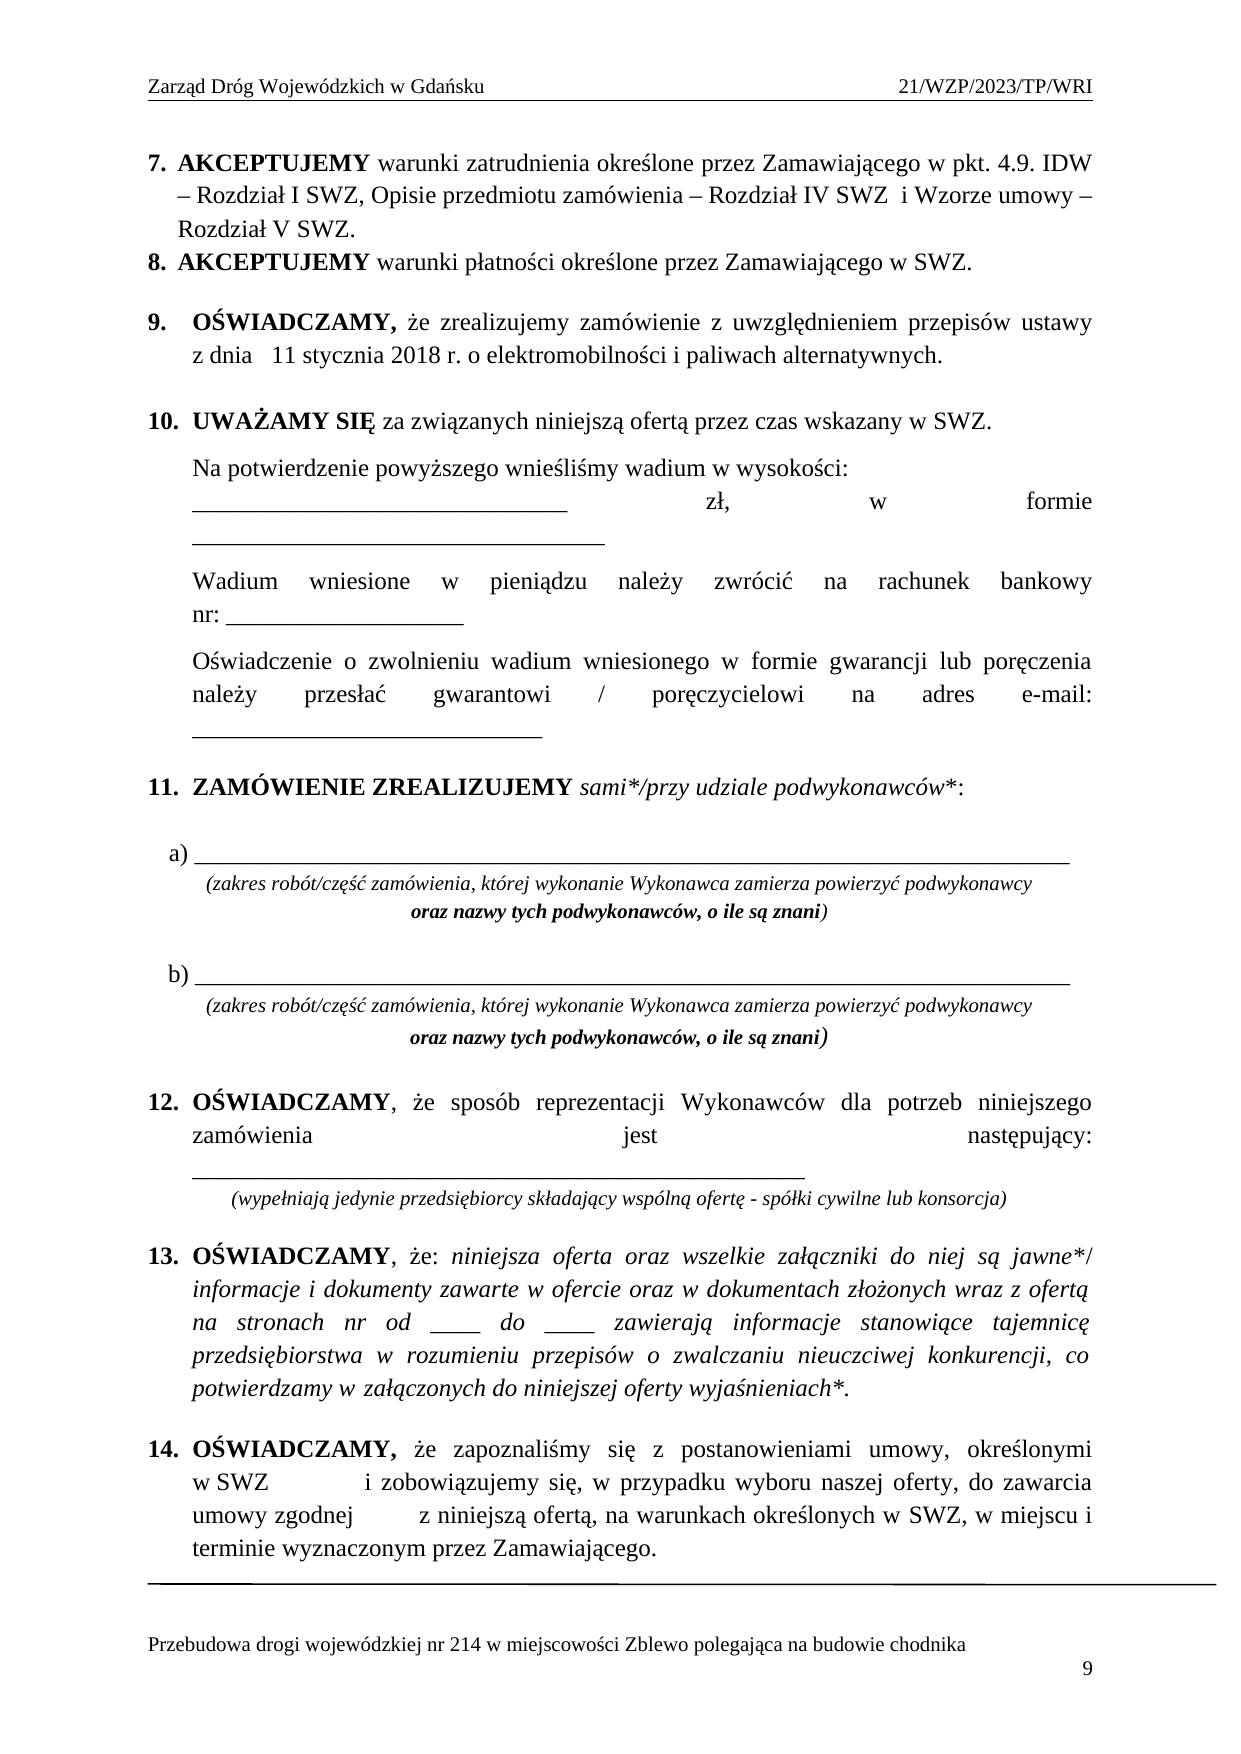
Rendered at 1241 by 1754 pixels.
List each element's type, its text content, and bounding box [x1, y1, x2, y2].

text Wadium wniesione w pieniądzu należy zwrócić na rachunek bankowy nr: ___________________ [192, 566, 1093, 628]
text Oświadczenie o zwolnieniu wadium wniesionego w formie gwarancji lub poręczenia należy przesłać gwarantowi / poręczycielowi na adres e-mail: ____________________________ [192, 646, 1093, 741]
text Na potwierdzenie powyższego wnieśliśmy wadium w wysokości: [192, 453, 1093, 482]
list UWAŻAMY SIĘ za związanych niniejszą ofertą przez czas wskazany w SWZ. [148, 406, 1093, 435]
text ______________________________ zł, w formie _________________________________ [192, 486, 1093, 548]
text b) ______________________________________________________________________ [148, 959, 1093, 988]
text (zakres robót/część zamówienia, której wykonanie Wykonawca zamierza powierzyć podwykonawcy oraz nazwy tych podwykonawców, o ile są znani) [148, 871, 1093, 923]
list AKCEPTUJEMY warunki płatności określone przez Zamawiającego w SWZ. [148, 247, 1093, 275]
list OŚWIADCZAMY, że zrealizujemy zamówienie z uwzględnieniem przepisów ustawy z dnia 11 stycznia 2018 r. o elektromobilności i paliwach alternatywnych. [148, 307, 1093, 369]
text (wypełniają jedynie przedsiębiorcy składający wspólną ofertę - spółki cywilne lub konsorcja) [148, 1186, 1093, 1210]
list OŚWIADCZAMY, że sposób reprezentacji Wykonawców dla potrzeb niniejszego zamówienia jest następujący: _________________________________________________ [148, 1087, 1093, 1182]
text (zakres robót/część zamówienia, której wykonanie Wykonawca zamierza powierzyć podwykonawcy oraz nazwy tych podwykonawców, o ile są znani) [148, 993, 1093, 1050]
text a) ______________________________________________________________________ [148, 838, 1093, 867]
list OŚWIADCZAMY, że zapoznaliśmy się z postanowieniami umowy, określonymi w SWZ i zobowiązujemy się, w przypadku wyboru naszej oferty, do zawarcia umowy zgodnej z niniejszą ofertą, na warunkach określonych w SWZ, w miejscu i terminie wyznaczonym przez Zamawiającego. [148, 1434, 1093, 1562]
list OŚWIADCZAMY, że: niniejsza oferta oraz wszelkie załączniki do niej są jawne*/ informacje i dokumenty zawarte w ofercie oraz w dokumentach złożonych wraz z ofertą na stronach nr od ____ do ____ zawierają informacje stanowiące tajemnicę przedsiębiorstwa w rozumieniu przepisów o zwalczaniu nieuczciwej konkurencji, co potwierdzamy w załączonych do niniejszej oferty wyjaśnieniach*. [148, 1241, 1093, 1402]
list ZAMÓWIENIE ZREALIZUJEMY sami*/przy udziale podwykonawców*: [148, 772, 1093, 801]
list AKCEPTUJEMY warunki zatrudnienia określone przez Zamawiającego w pkt. 4.9. IDW – Rozdział I SWZ, Opisie przedmiotu zamówienia – Rozdział IV SWZ i Wzorze umowy – Rozdział V SWZ. [148, 148, 1093, 242]
